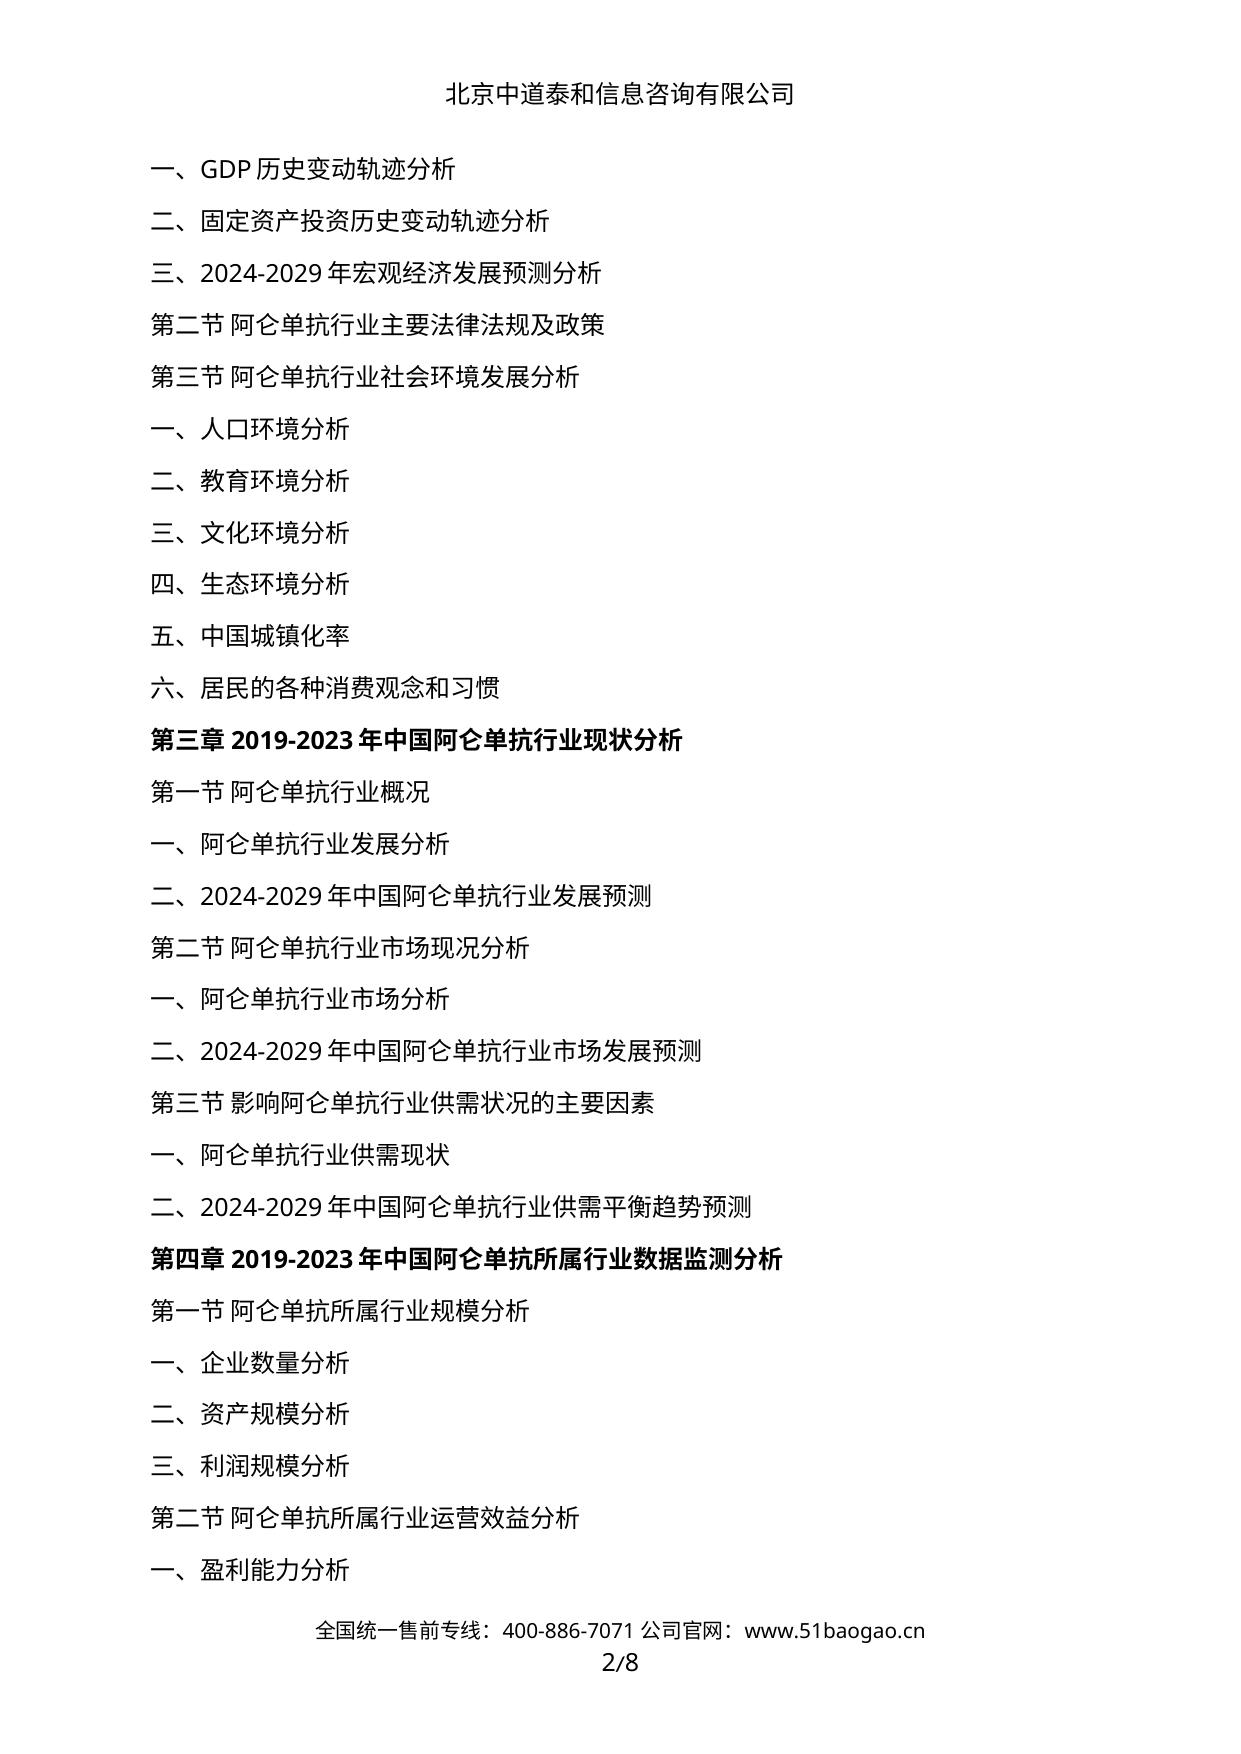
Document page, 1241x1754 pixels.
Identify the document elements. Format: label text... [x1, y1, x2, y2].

text 一、盈利能力分析 [150, 1551, 1090, 1587]
text 一、阿仑单抗行业发展分析 [150, 824, 1090, 861]
text 第二节 阿仑单抗行业主要法律法规及政策 [150, 306, 1090, 342]
text 一、企业数量分析 [150, 1343, 1090, 1379]
text 六、居民的各种消费观念和习惯 [150, 669, 1090, 705]
text 第一节 阿仑单抗所属行业规模分析 [150, 1291, 1090, 1327]
text 第四章 2019-2023年中国阿仑单抗所属行业数据监测分析 [150, 1239, 1090, 1276]
text 三、2024-2029年宏观经济发展预测分析 [150, 254, 1090, 290]
text 四、生态环境分析 [150, 565, 1090, 601]
text 三、利润规模分析 [150, 1447, 1090, 1483]
text 五、中国城镇化率 [150, 617, 1090, 653]
text 二、教育环境分析 [150, 461, 1090, 497]
text 一、人口环境分析 [150, 409, 1090, 446]
text 二、固定资产投资历史变动轨迹分析 [150, 202, 1090, 238]
text 第三章 2019-2023年中国阿仑单抗行业现状分析 [150, 721, 1090, 757]
text 第三节 阿仑单抗行业社会环境发展分析 [150, 357, 1090, 394]
text 二、2024-2029年中国阿仑单抗行业发展预测 [150, 876, 1090, 912]
text 二、2024-2029年中国阿仑单抗行业供需平衡趋势预测 [150, 1187, 1090, 1224]
text 三、文化环境分析 [150, 513, 1090, 549]
text 一、GDP历史变动轨迹分析 [150, 150, 1090, 186]
text 第一节 阿仑单抗行业概况 [150, 772, 1090, 809]
text 一、阿仑单抗行业市场分析 [150, 980, 1090, 1016]
text 二、2024-2029年中国阿仑单抗行业市场发展预测 [150, 1032, 1090, 1068]
text 第三节 影响阿仑单抗行业供需状况的主要因素 [150, 1084, 1090, 1120]
text 第二节 阿仑单抗所属行业运营效益分析 [150, 1499, 1090, 1535]
text 二、资产规模分析 [150, 1395, 1090, 1431]
text 一、阿仑单抗行业供需现状 [150, 1136, 1090, 1172]
text 第二节 阿仑单抗行业市场现况分析 [150, 928, 1090, 964]
